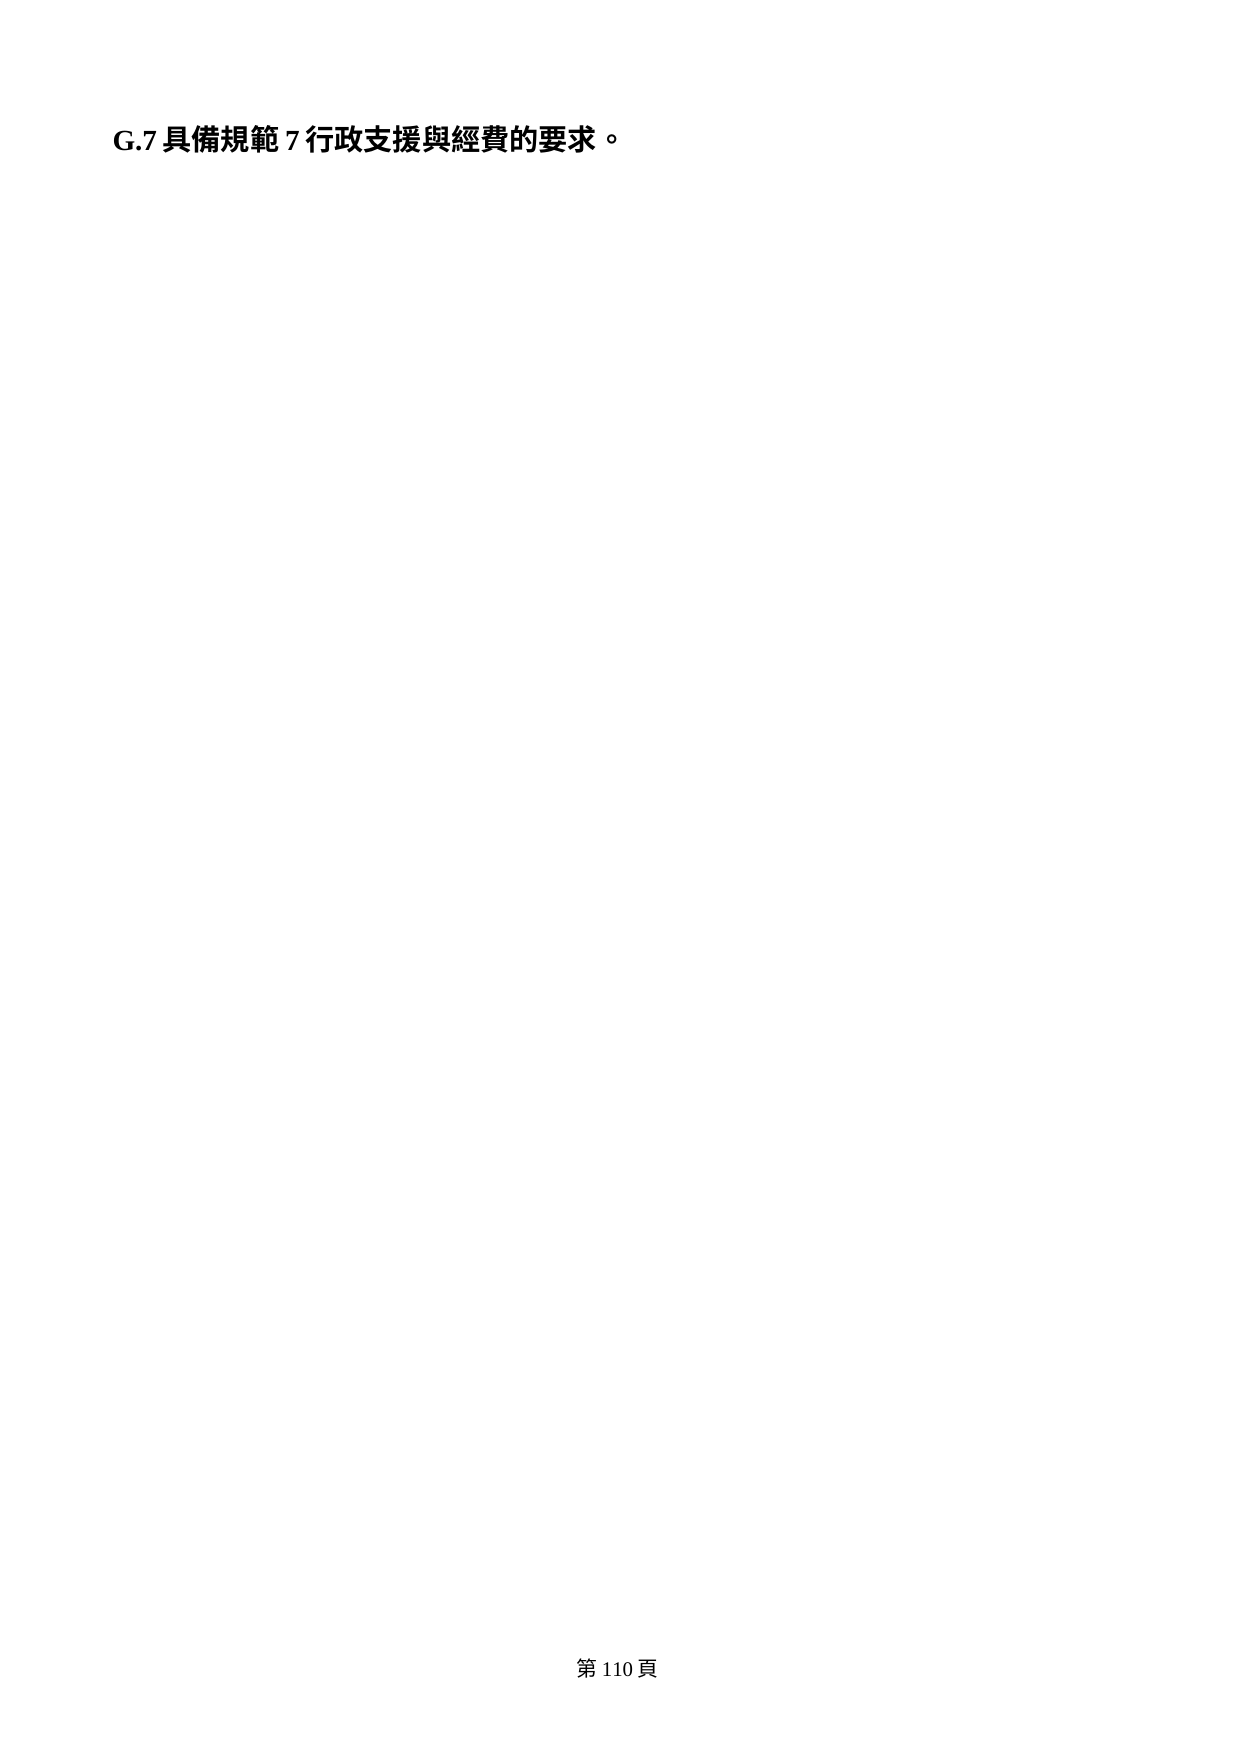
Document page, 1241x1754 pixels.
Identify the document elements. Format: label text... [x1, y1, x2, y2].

text G.7 具備規範7行政支援與經費的要求。 [112, 117, 1122, 159]
